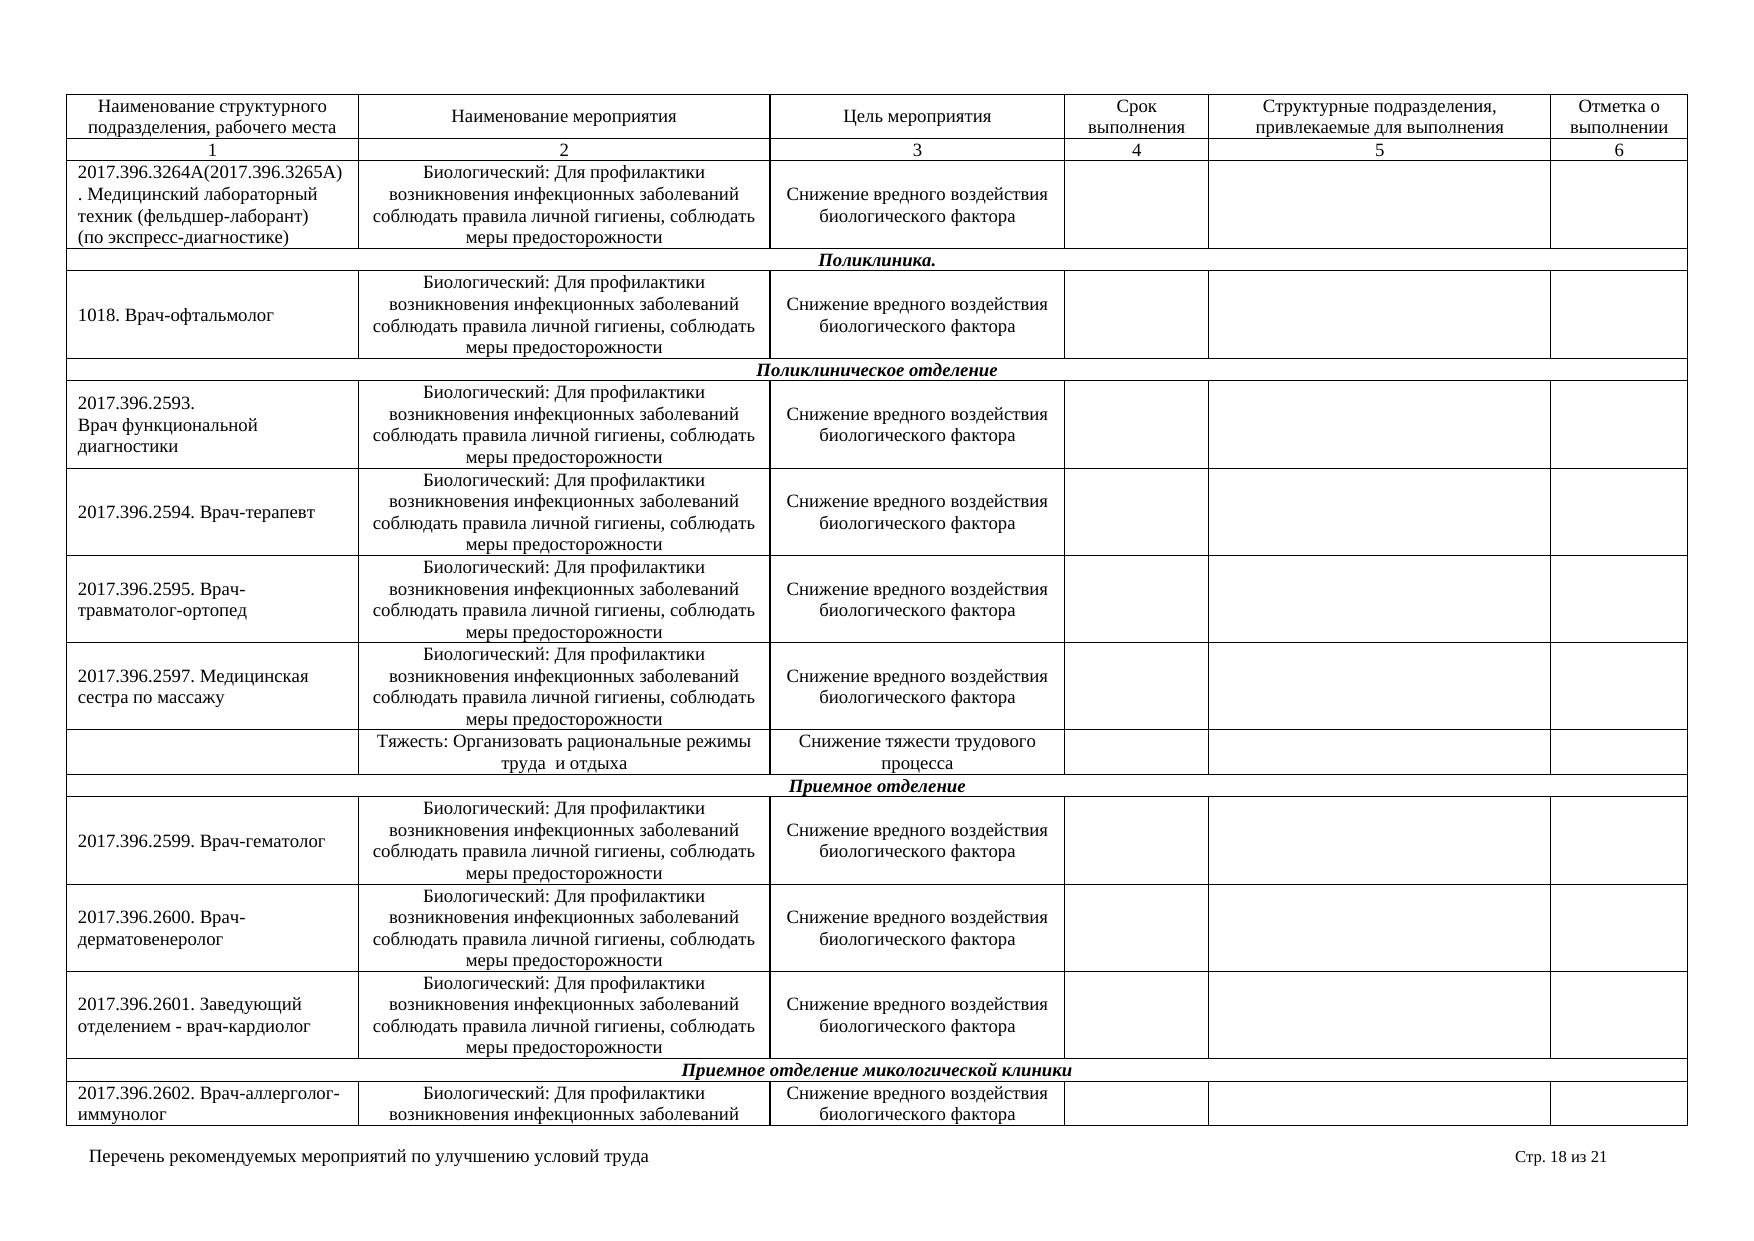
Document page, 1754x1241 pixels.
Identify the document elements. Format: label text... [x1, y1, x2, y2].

table_cell Снижение вредного воздействия биологического фактора [771, 161, 1064, 248]
table_cell [1551, 1082, 1687, 1125]
table_cell [1065, 885, 1208, 971]
table_cell [1209, 271, 1550, 358]
table_cell Биологический: Для профилактики возникновения инфекционных заболеваний соблюдать правила личной гигиены, соблюдать меры предосторожности [359, 885, 769, 971]
table_header Срок выполнения [1065, 95, 1208, 138]
table_cell [1065, 643, 1208, 729]
table_cell Поликлиническое отделение [67, 359, 1687, 380]
table_cell Снижение вредного воздействия биологического фактора [771, 885, 1064, 971]
table_cell [1065, 797, 1208, 883]
table_cell [1209, 381, 1550, 467]
table_cell [1551, 381, 1687, 467]
table_cell [1209, 161, 1550, 248]
table_cell 1 [67, 139, 358, 160]
table_cell [1551, 885, 1687, 971]
table_cell Биологический: Для профилактики возникновения инфекционных заболеваний соблюдать правила личной гигиены, соблюдать меры предосторожности [359, 797, 769, 883]
table_cell Биологический: Для профилактики возникновения инфекционных заболеваний соблюдать правила личной гигиены, соблюдать меры предосторожности [359, 381, 769, 467]
table_cell [1065, 972, 1208, 1058]
table_cell [1209, 972, 1550, 1058]
table_cell 2017.396.3264А(2017.396.3265А). Медицинский лабораторный техник (фельдшер-лаборант) (по экспресс-диагностике) [67, 161, 358, 248]
table_cell 3 [771, 139, 1064, 160]
table_cell 4 [1065, 139, 1208, 160]
table_cell 2 [359, 139, 769, 160]
table_cell Снижение вредного воздействия биологического фактора [771, 1082, 1064, 1125]
table_cell Снижение вредного воздействия биологического фактора [771, 271, 1064, 358]
table_cell [1209, 797, 1550, 883]
table_cell 2017.396.2599. Врач-гематолог [67, 797, 358, 883]
table_cell Снижение вредного воздействия биологического фактора [771, 556, 1064, 642]
table_cell [1551, 161, 1687, 248]
table_cell 2017.396.2602. Врач-аллерголог-иммунолог [67, 1082, 358, 1125]
table_cell 2017.396.2597. Медицинская сестра по массажу [67, 643, 358, 729]
table_cell [1551, 469, 1687, 555]
table_cell [1065, 1082, 1208, 1125]
table_cell 5 [1209, 139, 1550, 160]
table_cell Биологический: Для профилактики возникновения инфекционных заболеваний соблюдать правила личной гигиены, соблюдать меры предосторожности [359, 161, 769, 248]
table_cell 2017.396.2594. Врач-терапевт [67, 469, 358, 555]
table_cell [1065, 271, 1208, 358]
table_cell [1551, 643, 1687, 729]
table_cell [1065, 556, 1208, 642]
table_cell Биологический: Для профилактики возникновения инфекционных заболеваний соблюдать правила личной гигиены, соблюдать меры предосторожности [359, 972, 769, 1058]
table_header Отметка о выполнении [1551, 95, 1687, 138]
table_cell Снижение тяжести трудового процесса [771, 730, 1064, 773]
table_cell [1551, 730, 1687, 773]
table_cell Снижение вредного воздействия биологического фактора [771, 972, 1064, 1058]
table_cell [1551, 556, 1687, 642]
table_cell 2017.396.2601. Заведующий отделением - врач-кардиолог [67, 972, 358, 1058]
table_cell Снижение вредного воздействия биологического фактора [771, 643, 1064, 729]
table_cell Снижение вредного воздействия биологического фактора [771, 797, 1064, 883]
table_header Цель мероприятия [771, 95, 1064, 138]
table_cell [1209, 643, 1550, 729]
table_cell 6 [1551, 139, 1687, 160]
table_cell Биологический: Для профилактики возникновения инфекционных заболеваний соблюдать правила личной гигиены, соблюдать меры предосторожности [359, 643, 769, 729]
table_cell Биологический: Для профилактики возникновения инфекционных заболеваний соблюдать правила личной гигиены, соблюдать меры предосторожности [359, 1082, 769, 1125]
table_cell Биологический: Для профилактики возникновения инфекционных заболеваний соблюдать правила личной гигиены, соблюдать меры предосторожности [359, 556, 769, 642]
table_cell [1209, 730, 1550, 773]
table_cell Приемное отделение [67, 775, 1687, 796]
table_header Наименование мероприятия [359, 95, 769, 138]
table_cell [1209, 556, 1550, 642]
table_cell Приемное отделение микологической клиники [67, 1059, 1687, 1081]
table_cell Снижение вредного воздействия биологического фактора [771, 469, 1064, 555]
table_cell 2017.396.2595. Врач-травматолог-ортопед [67, 556, 358, 642]
table_header Структурные подразделения, привлекаемые для выполнения [1209, 95, 1550, 138]
table_cell [1065, 381, 1208, 467]
table_cell Тяжесть: Организовать рациональные режимы труда и отдыха [359, 730, 769, 773]
table_cell 1018. Врач-офтальмолог [67, 271, 358, 358]
table_cell 2017.396.2593. Врач функциональной диагностики [67, 381, 358, 467]
table_header Наименование структурного подразделения, рабочего места [67, 95, 358, 138]
table_cell [1209, 885, 1550, 971]
table_cell Поликлиника. [67, 249, 1687, 270]
table_cell [1551, 972, 1687, 1058]
table_cell [1065, 730, 1208, 773]
table_cell Снижение вредного воздействия биологического фактора [771, 381, 1064, 467]
table_cell [1209, 469, 1550, 555]
table_cell [67, 730, 358, 773]
table_cell [1551, 797, 1687, 883]
table_cell Биологический: Для профилактики возникновения инфекционных заболеваний соблюдать правила личной гигиены, соблюдать меры предосторожности [359, 271, 769, 358]
table_cell Биологический: Для профилактики возникновения инфекционных заболеваний соблюдать правила личной гигиены, соблюдать меры предосторожности [359, 469, 769, 555]
table_cell 2017.396.2600. Врач-дерматовенеролог [67, 885, 358, 971]
table_cell [1551, 271, 1687, 358]
table_cell [1065, 161, 1208, 248]
table_cell [1209, 1082, 1550, 1125]
table_cell [1065, 469, 1208, 555]
